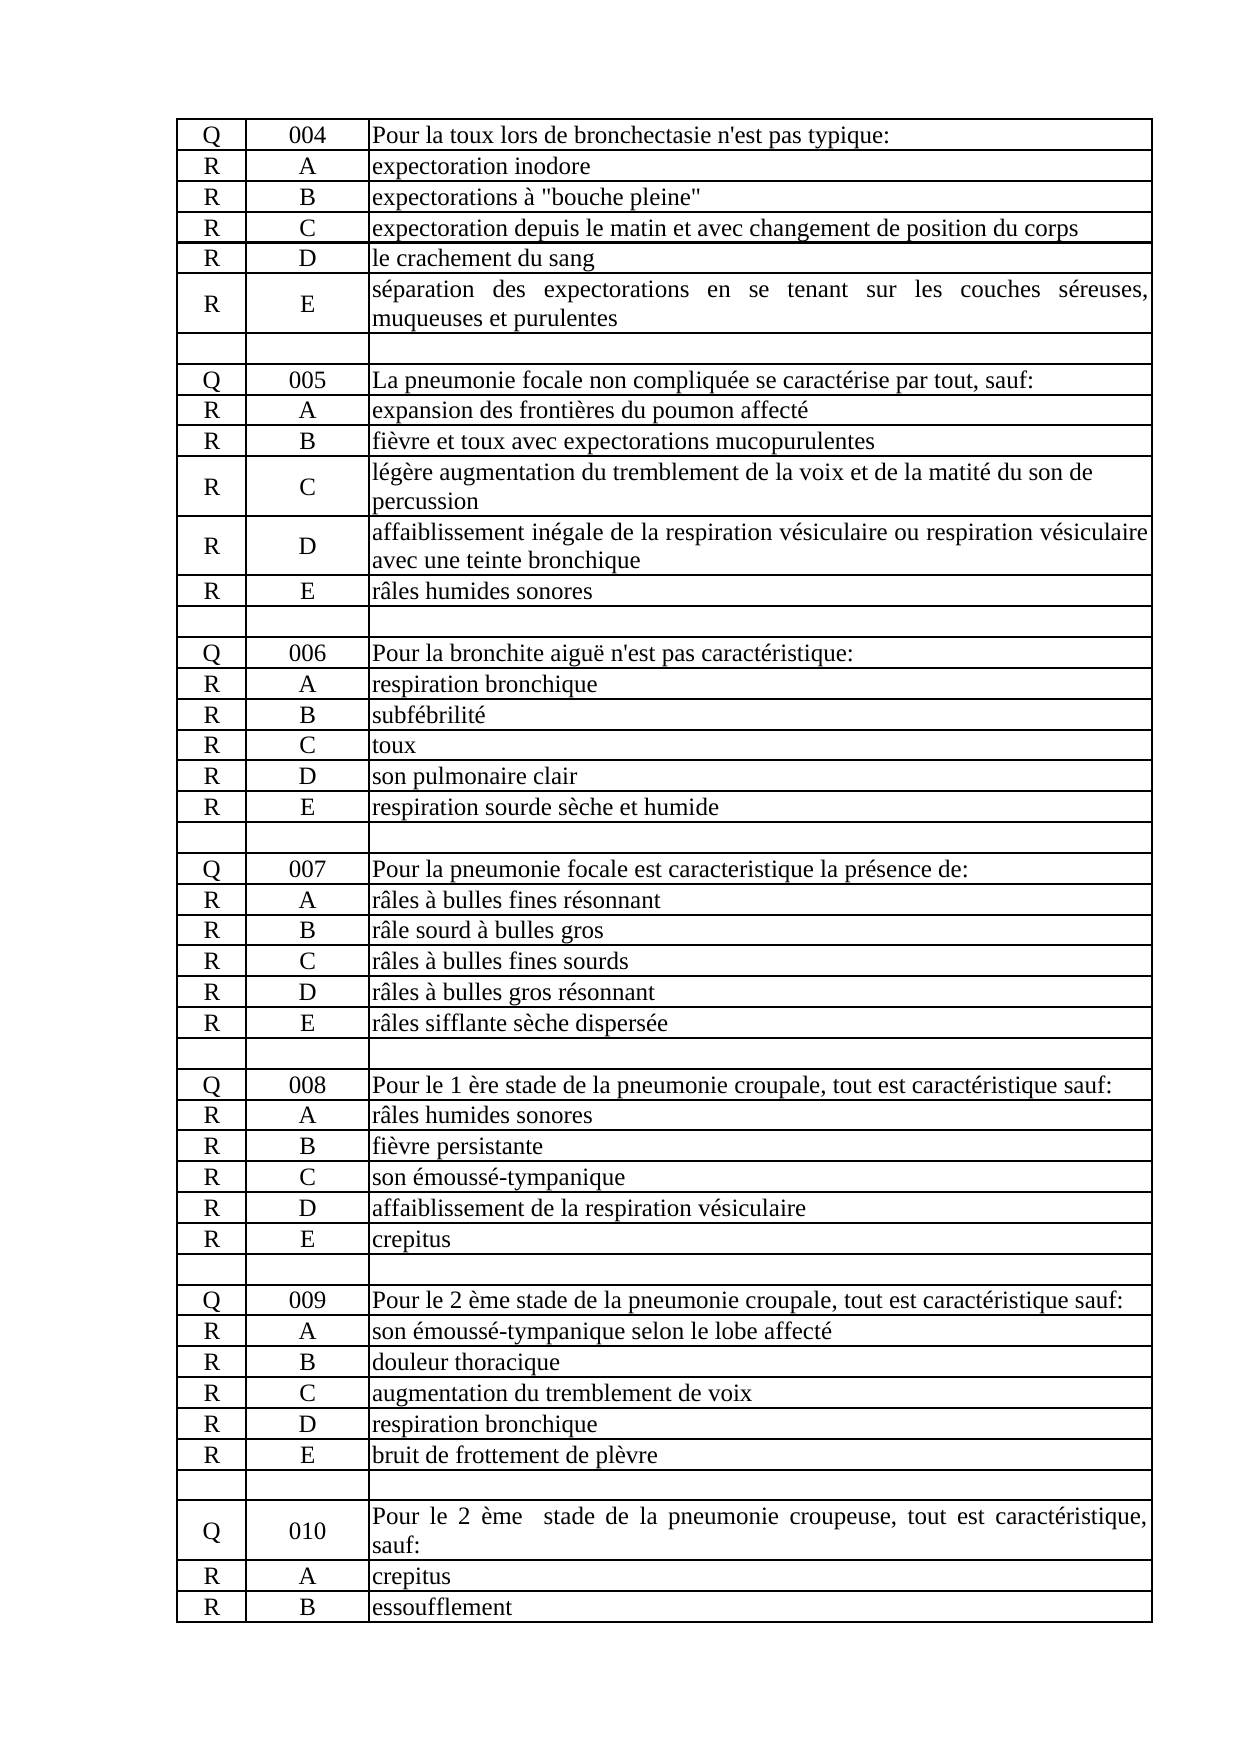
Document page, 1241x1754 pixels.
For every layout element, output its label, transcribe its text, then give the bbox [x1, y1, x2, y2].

table_cell [370, 823, 1151, 852]
table_cell 008 [247, 1070, 368, 1098]
table_cell R [178, 1592, 245, 1621]
table_cell R [178, 151, 245, 180]
table_cell R [178, 946, 245, 975]
table_cell А [247, 885, 368, 913]
table_cell R [178, 213, 245, 241]
table_cell D [247, 977, 368, 1006]
table_cell R [178, 576, 245, 605]
table_cell 006 [247, 638, 368, 667]
table_cell R [178, 1193, 245, 1222]
table_cell C [247, 213, 368, 241]
table_cell R [178, 1008, 245, 1037]
table_cell R [178, 977, 245, 1006]
table_cell son pulmonaire clair [370, 761, 1151, 790]
table_cell Q [178, 365, 245, 393]
table_cell R [178, 1131, 245, 1160]
table_cell R [178, 1378, 245, 1407]
table_cell [370, 1039, 1151, 1068]
table_cell R [178, 244, 245, 272]
table_cell R [178, 792, 245, 821]
table_cell D [247, 761, 368, 790]
table_cell 005 [247, 365, 368, 393]
table_cell А [247, 669, 368, 698]
table_cell D [247, 1409, 368, 1438]
table_cell crepitus [370, 1561, 1151, 1590]
table_cell expectoration depuis le matin et avec changement de position du corps [370, 213, 1151, 241]
table_cell râles à bulles gros résonnant [370, 977, 1151, 1006]
table_cell R [178, 731, 245, 759]
table_cell fièvre et toux avec expectorations mucopurulentes [370, 426, 1151, 455]
table_cell respiration bronchique [370, 1409, 1151, 1438]
table_cell R [178, 1440, 245, 1468]
table_cell [247, 1039, 368, 1068]
table_cell son émoussé-tympanique [370, 1162, 1151, 1191]
table_cell râles humides sonores [370, 1101, 1151, 1129]
table_cell R [178, 1316, 245, 1345]
table_cell son émoussé-tympanique selon le lobe affecté [370, 1316, 1151, 1345]
table_cell B [247, 426, 368, 455]
table_cell [247, 1471, 368, 1499]
table_cell E [247, 274, 368, 332]
table_cell [178, 1471, 245, 1499]
table_cell râle sourd à bulles gros [370, 916, 1151, 944]
table_cell А [247, 396, 368, 424]
table_cell affaiblissement de la respiration vésiculaire [370, 1193, 1151, 1222]
table_cell C [247, 1162, 368, 1191]
table_cell D [247, 244, 368, 272]
table_cell E [247, 1008, 368, 1037]
table_cell [178, 1039, 245, 1068]
table_cell 004 [247, 120, 368, 149]
table_cell R [178, 182, 245, 211]
table_cell séparation des expectorations en se tenant sur les couches séreuses, muqueuses et purulentes [370, 274, 1151, 332]
table_cell R [178, 517, 245, 574]
table_cell А [247, 1101, 368, 1129]
table_cell B [247, 1592, 368, 1621]
table_cell [247, 1255, 368, 1283]
table_cell R [178, 1347, 245, 1376]
table_cell augmentation du tremblement de voix [370, 1378, 1151, 1407]
table_cell bruit de frottement de plèvre [370, 1440, 1151, 1468]
table_cell E [247, 576, 368, 605]
table_cell А [247, 151, 368, 180]
table_cell R [178, 396, 245, 424]
table_cell [178, 607, 245, 636]
table_cell R [178, 1561, 245, 1590]
table_cell Q [178, 1070, 245, 1098]
table_cell [178, 823, 245, 852]
table_cell Q [178, 854, 245, 883]
table_cell C [247, 946, 368, 975]
table_cell R [178, 1162, 245, 1191]
table_cell R [178, 669, 245, 698]
table_cell Q [178, 638, 245, 667]
table_cell légère augmentation du tremblement de la voix et de la matité du son de percussion [370, 457, 1151, 515]
table_cell Pour la bronchite aiguë n'est pas caractéristique: [370, 638, 1151, 667]
table_cell [178, 1255, 245, 1283]
table_cell Pour la toux lors de bronchectasie n'est pas typique: [370, 120, 1151, 149]
table_cell 009 [247, 1286, 368, 1314]
table_cell râles à bulles fines sourds [370, 946, 1151, 975]
table_cell R [178, 1101, 245, 1129]
table_cell 007 [247, 854, 368, 883]
table_cell R [178, 885, 245, 913]
table_cell D [247, 517, 368, 574]
table_cell R [178, 761, 245, 790]
table_cell B [247, 1131, 368, 1160]
table_cell C [247, 731, 368, 759]
table_cell fièvre persistante [370, 1131, 1151, 1160]
table_cell C [247, 457, 368, 515]
table_cell R [178, 274, 245, 332]
table_cell Q [178, 1286, 245, 1314]
table_cell А [247, 1561, 368, 1590]
table_cell crepitus [370, 1224, 1151, 1253]
table_cell E [247, 792, 368, 821]
table_cell affaiblissement inégale de la respiration vésiculaire ou respiration vésiculaire avec une teinte bronchique [370, 517, 1151, 574]
table_cell Pour le 1 ère stade de la pneumonie croupale, tout est caractéristique sauf: [370, 1070, 1151, 1098]
table_cell respiration bronchique [370, 669, 1151, 698]
table_cell Q [178, 1501, 245, 1559]
table_cell E [247, 1440, 368, 1468]
table_cell [370, 1471, 1151, 1499]
table_cell А [247, 1316, 368, 1345]
table_cell toux [370, 731, 1151, 759]
table_cell [370, 334, 1151, 363]
table_cell respiration sourde sèche et humide [370, 792, 1151, 821]
table_cell douleur thoracique [370, 1347, 1151, 1376]
table_cell expansion des frontières du poumon affecté [370, 396, 1151, 424]
table_cell [370, 607, 1151, 636]
table_cell Q [178, 120, 245, 149]
table_cell subfébrilité [370, 700, 1151, 728]
table_cell R [178, 700, 245, 728]
table_cell râles sifflante sèche dispersée [370, 1008, 1151, 1037]
table_cell Pour la pneumonie focale est caracteristique la présence de: [370, 854, 1151, 883]
table_cell [370, 1255, 1151, 1283]
table_cell expectorations à "bouche pleine" [370, 182, 1151, 211]
table_cell râles à bulles fines résonnant [370, 885, 1151, 913]
table_cell [247, 334, 368, 363]
table_cell [247, 607, 368, 636]
table_cell C [247, 1378, 368, 1407]
table_cell B [247, 182, 368, 211]
table_cell La pneumonie focale non compliquée se caractérise par tout, sauf: [370, 365, 1151, 393]
table_cell R [178, 457, 245, 515]
table_cell Pour le 2 ème stade de la pneumonie croupeuse, tout est caractéristique, sauf: [370, 1501, 1151, 1559]
table_cell le crachement du sang [370, 244, 1151, 272]
table_cell 010 [247, 1501, 368, 1559]
table_cell essoufflement [370, 1592, 1151, 1621]
table_cell D [247, 1193, 368, 1222]
table_cell [247, 823, 368, 852]
table_cell [178, 334, 245, 363]
table_cell râles humides sonores [370, 576, 1151, 605]
table_cell Pour le 2 ème stade de la pneumonie croupale, tout est caractéristique sauf: [370, 1286, 1151, 1314]
table_cell R [178, 1224, 245, 1253]
table_cell expectoration inodore [370, 151, 1151, 180]
table_cell R [178, 1409, 245, 1438]
table_cell R [178, 426, 245, 455]
table_cell B [247, 916, 368, 944]
table_cell E [247, 1224, 368, 1253]
table_cell R [178, 916, 245, 944]
table_cell B [247, 1347, 368, 1376]
table_cell B [247, 700, 368, 728]
